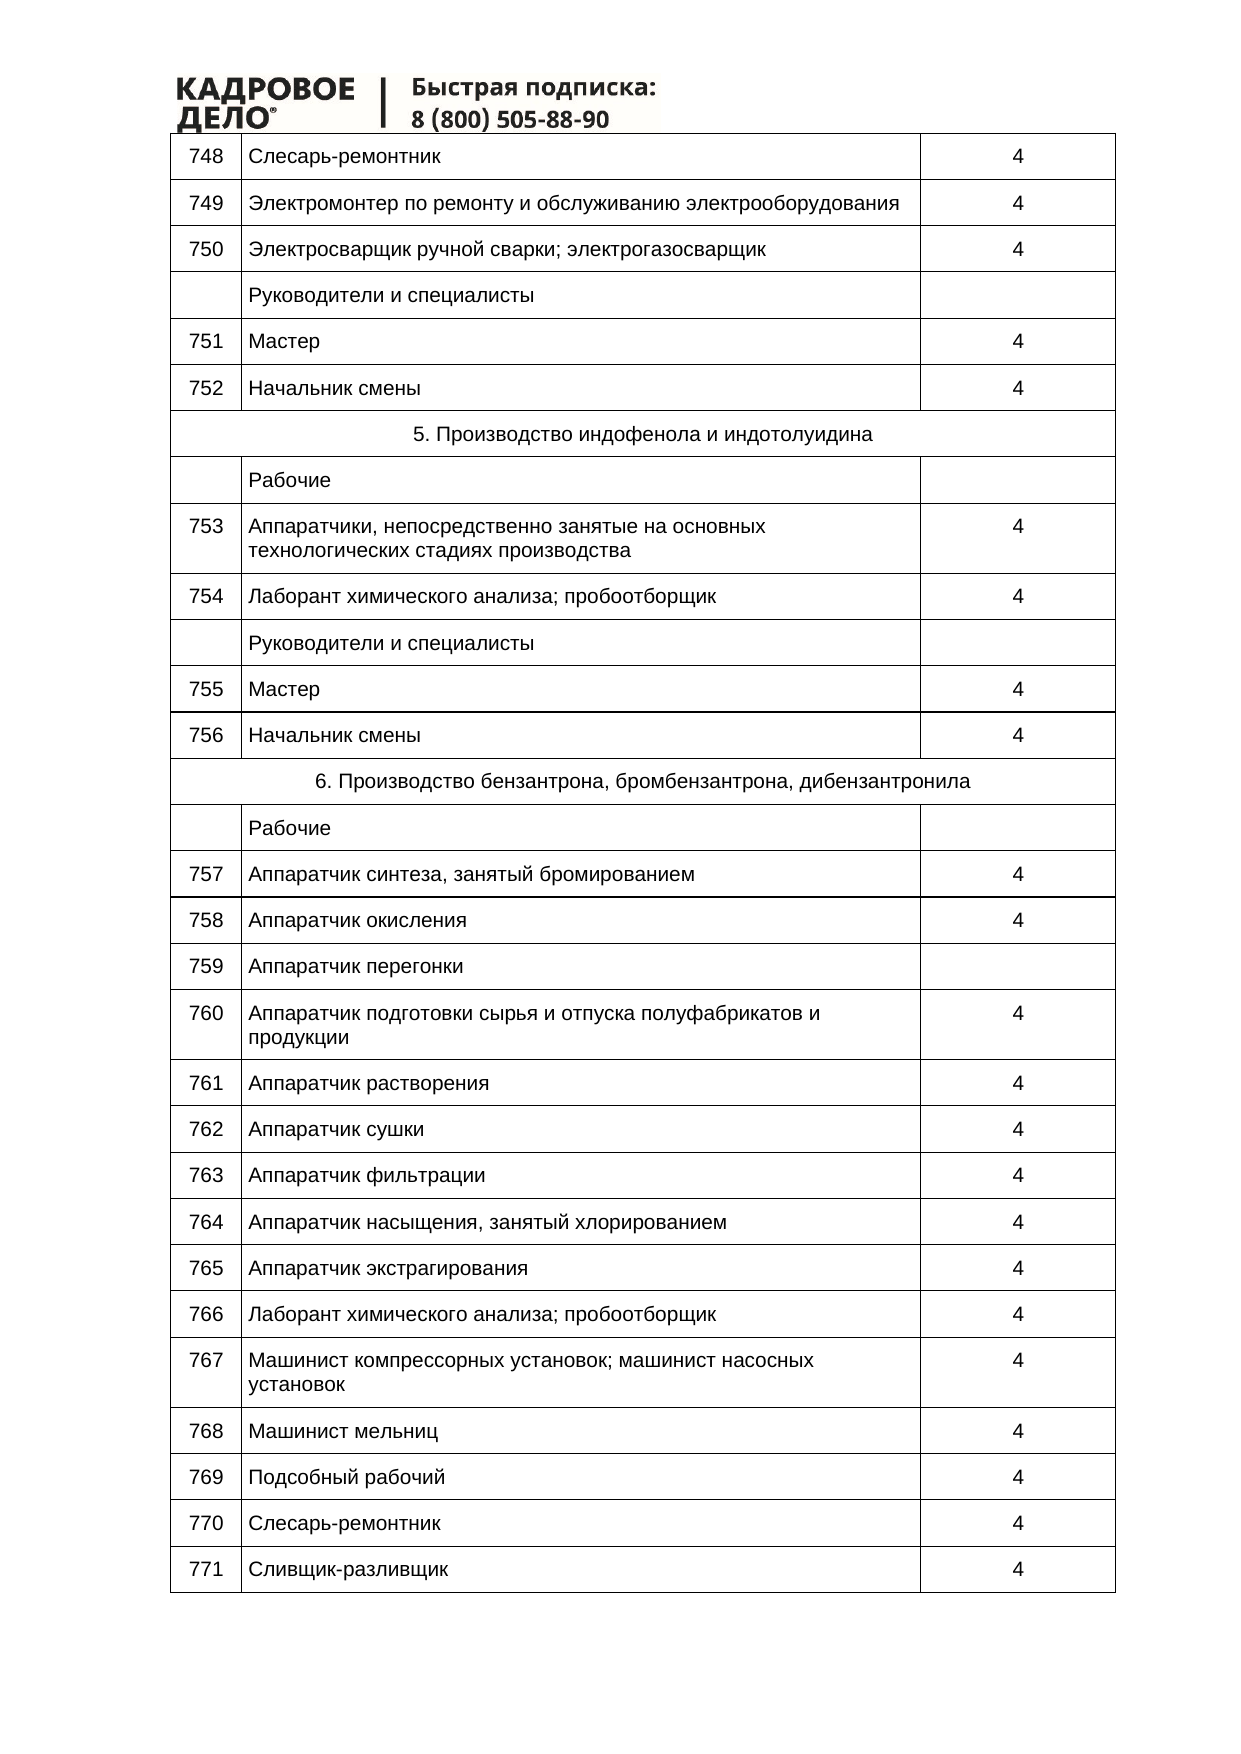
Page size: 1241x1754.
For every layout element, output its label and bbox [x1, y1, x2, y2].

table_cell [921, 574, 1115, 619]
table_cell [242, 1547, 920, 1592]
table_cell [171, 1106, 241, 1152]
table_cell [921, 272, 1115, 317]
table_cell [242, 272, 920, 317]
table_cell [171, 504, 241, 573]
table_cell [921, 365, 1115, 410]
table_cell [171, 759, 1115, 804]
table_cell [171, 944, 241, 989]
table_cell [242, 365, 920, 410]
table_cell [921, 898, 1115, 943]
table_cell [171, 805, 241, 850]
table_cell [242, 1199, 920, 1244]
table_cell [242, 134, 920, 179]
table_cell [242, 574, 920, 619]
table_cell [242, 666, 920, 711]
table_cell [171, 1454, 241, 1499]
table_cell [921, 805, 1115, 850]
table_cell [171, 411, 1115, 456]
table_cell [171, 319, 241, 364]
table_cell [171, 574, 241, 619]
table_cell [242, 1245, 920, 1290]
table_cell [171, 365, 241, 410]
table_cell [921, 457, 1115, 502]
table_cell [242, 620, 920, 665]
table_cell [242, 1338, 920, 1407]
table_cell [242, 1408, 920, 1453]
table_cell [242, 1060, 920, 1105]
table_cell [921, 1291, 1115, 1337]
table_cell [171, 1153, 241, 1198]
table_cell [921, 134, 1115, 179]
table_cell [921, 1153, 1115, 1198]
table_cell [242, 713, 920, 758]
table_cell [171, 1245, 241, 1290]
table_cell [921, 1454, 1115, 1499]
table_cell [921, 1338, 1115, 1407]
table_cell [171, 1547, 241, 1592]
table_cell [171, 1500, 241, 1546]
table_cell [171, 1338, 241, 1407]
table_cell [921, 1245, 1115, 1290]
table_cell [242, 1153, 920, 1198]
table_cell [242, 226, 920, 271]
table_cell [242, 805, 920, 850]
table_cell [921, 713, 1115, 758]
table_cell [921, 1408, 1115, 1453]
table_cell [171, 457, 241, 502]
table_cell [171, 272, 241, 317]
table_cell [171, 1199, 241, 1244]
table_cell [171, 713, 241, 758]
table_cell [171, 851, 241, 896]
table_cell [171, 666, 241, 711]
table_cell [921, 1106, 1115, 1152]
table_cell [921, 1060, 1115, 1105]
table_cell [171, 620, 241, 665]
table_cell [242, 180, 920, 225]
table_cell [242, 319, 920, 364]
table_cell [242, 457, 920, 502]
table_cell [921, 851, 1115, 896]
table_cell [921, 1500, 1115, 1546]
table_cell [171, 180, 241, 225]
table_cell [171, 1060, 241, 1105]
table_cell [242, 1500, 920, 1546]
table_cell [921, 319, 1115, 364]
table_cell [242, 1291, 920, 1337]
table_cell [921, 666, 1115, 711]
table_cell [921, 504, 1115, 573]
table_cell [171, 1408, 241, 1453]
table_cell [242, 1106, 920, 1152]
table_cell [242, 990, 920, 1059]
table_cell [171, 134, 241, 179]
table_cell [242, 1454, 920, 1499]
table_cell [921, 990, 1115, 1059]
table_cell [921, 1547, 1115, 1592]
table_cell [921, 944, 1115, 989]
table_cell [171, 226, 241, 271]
picture [177, 73, 661, 133]
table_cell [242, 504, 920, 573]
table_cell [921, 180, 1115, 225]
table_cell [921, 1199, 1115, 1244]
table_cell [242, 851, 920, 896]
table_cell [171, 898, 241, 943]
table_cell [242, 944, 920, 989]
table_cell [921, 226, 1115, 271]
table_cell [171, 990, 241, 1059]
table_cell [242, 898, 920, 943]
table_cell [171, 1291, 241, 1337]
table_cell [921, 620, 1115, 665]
